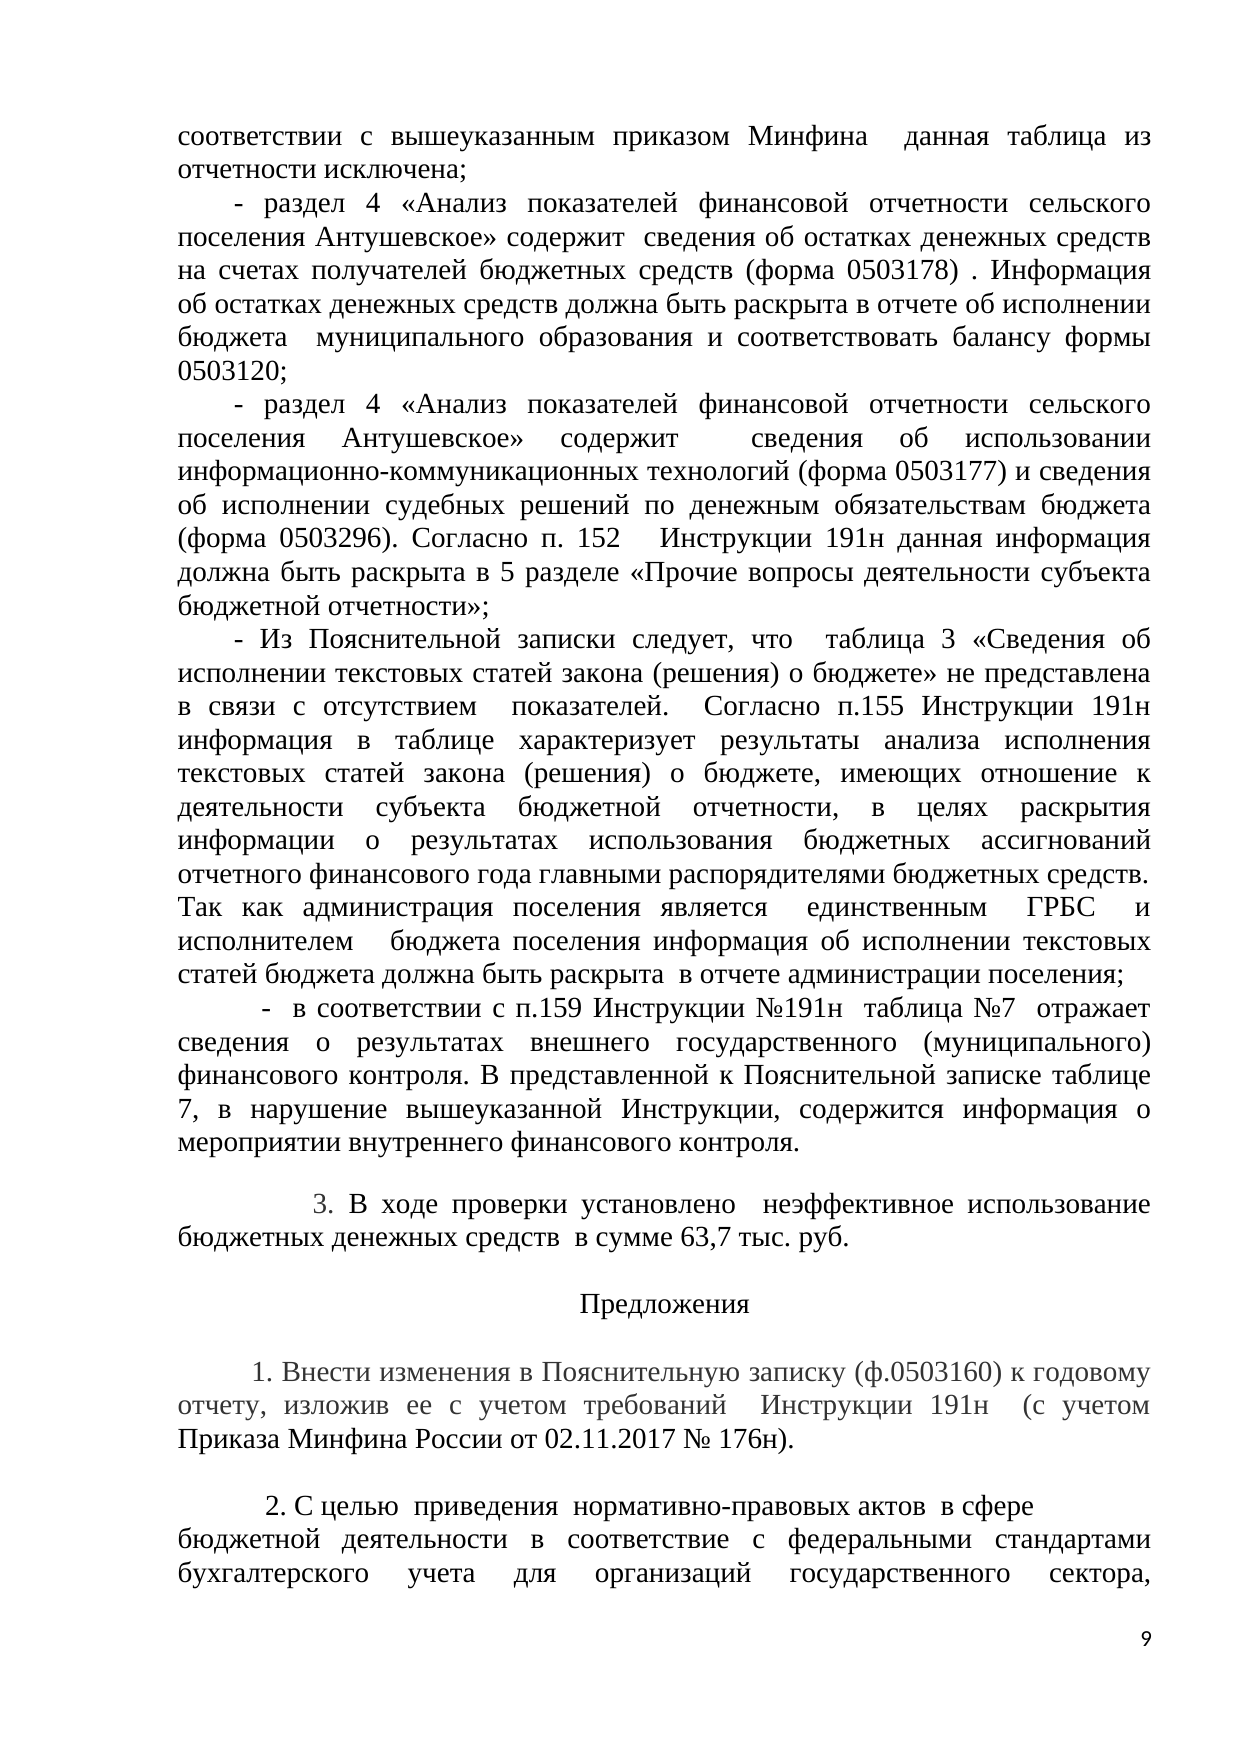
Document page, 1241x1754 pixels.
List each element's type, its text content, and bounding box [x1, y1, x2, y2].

text 2. С целью приведения нормативно-правовых актов в сфере [177, 1488, 1152, 1521]
text - раздел 4 «Анализ показателей финансовой отчетности сельского поселения Антушевское» содержит сведения об использовании информационно-коммуникационных технологий (форма 0503177) и сведения об исполнении судебных решений по денежным обязательствам бюджета (форма 0503296). Согласно п. 152 Инструкции 191н данная информация должна быть раскрыта в 5 разделе «Прочие вопросы деятельности субъекта бюджетной отчетности»; [177, 386, 1152, 621]
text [177, 118, 1152, 185]
text - Из Пояснительной записки следует, что таблица 3 «Сведения об исполнении текстовых статей закона (решения) о бюджете» не представлена в связи с отсутствием показателей. Согласно п.155 Инструкции 191н информация в таблице характеризует результаты анализа исполнения текстовых статей закона (решения) о бюджете, имеющих отношение к деятельности субъекта бюджетной отчетности, в целях раскрытия информации о результатах использования бюджетных ассигнований отчетного финансового года главными распорядителями бюджетных средств. [177, 621, 1152, 889]
text 1. Внести изменения в Пояснительную записку (ф.0503160) к годовому отчету, изложив ее с учетом требований Инструкции 191н (с учетом Приказа Минфина России от 02.11.2017 № 176н). [177, 1354, 1152, 1454]
text 3. В ходе проверки установлено неэффективное использование бюджетных денежных средств в сумме 63,7 тыс. руб. [177, 1186, 1152, 1253]
text - раздел 4 «Анализ показателей финансовой отчетности сельского поселения Антушевское» содержит сведения об остатках денежных средств на счетах получателей бюджетных средств (форма 0503178) . Информация об остатках денежных средств должна быть раскрыта в отчете об исполнении бюджета муниципального образования и соответствовать балансу формы 0503120; [177, 185, 1152, 386]
text Так как администрация поселения является единственным ГРБС и исполнителем бюджета поселения информация об исполнении текстовых статей бюджета должна быть раскрыта в отчете администрации поселения; [177, 889, 1152, 990]
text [177, 1521, 1152, 1588]
text - в соответствии с п.159 Инструкции №191н таблица №7 отражает сведения о результатах внешнего государственного (муниципального) финансового контроля. В представленной к Пояснительной записке таблице 7, в нарушение вышеуказанной Инструкции, содержится информация о мероприятии внутреннего финансового контроля. [177, 990, 1152, 1158]
text Предложения [177, 1287, 1152, 1320]
